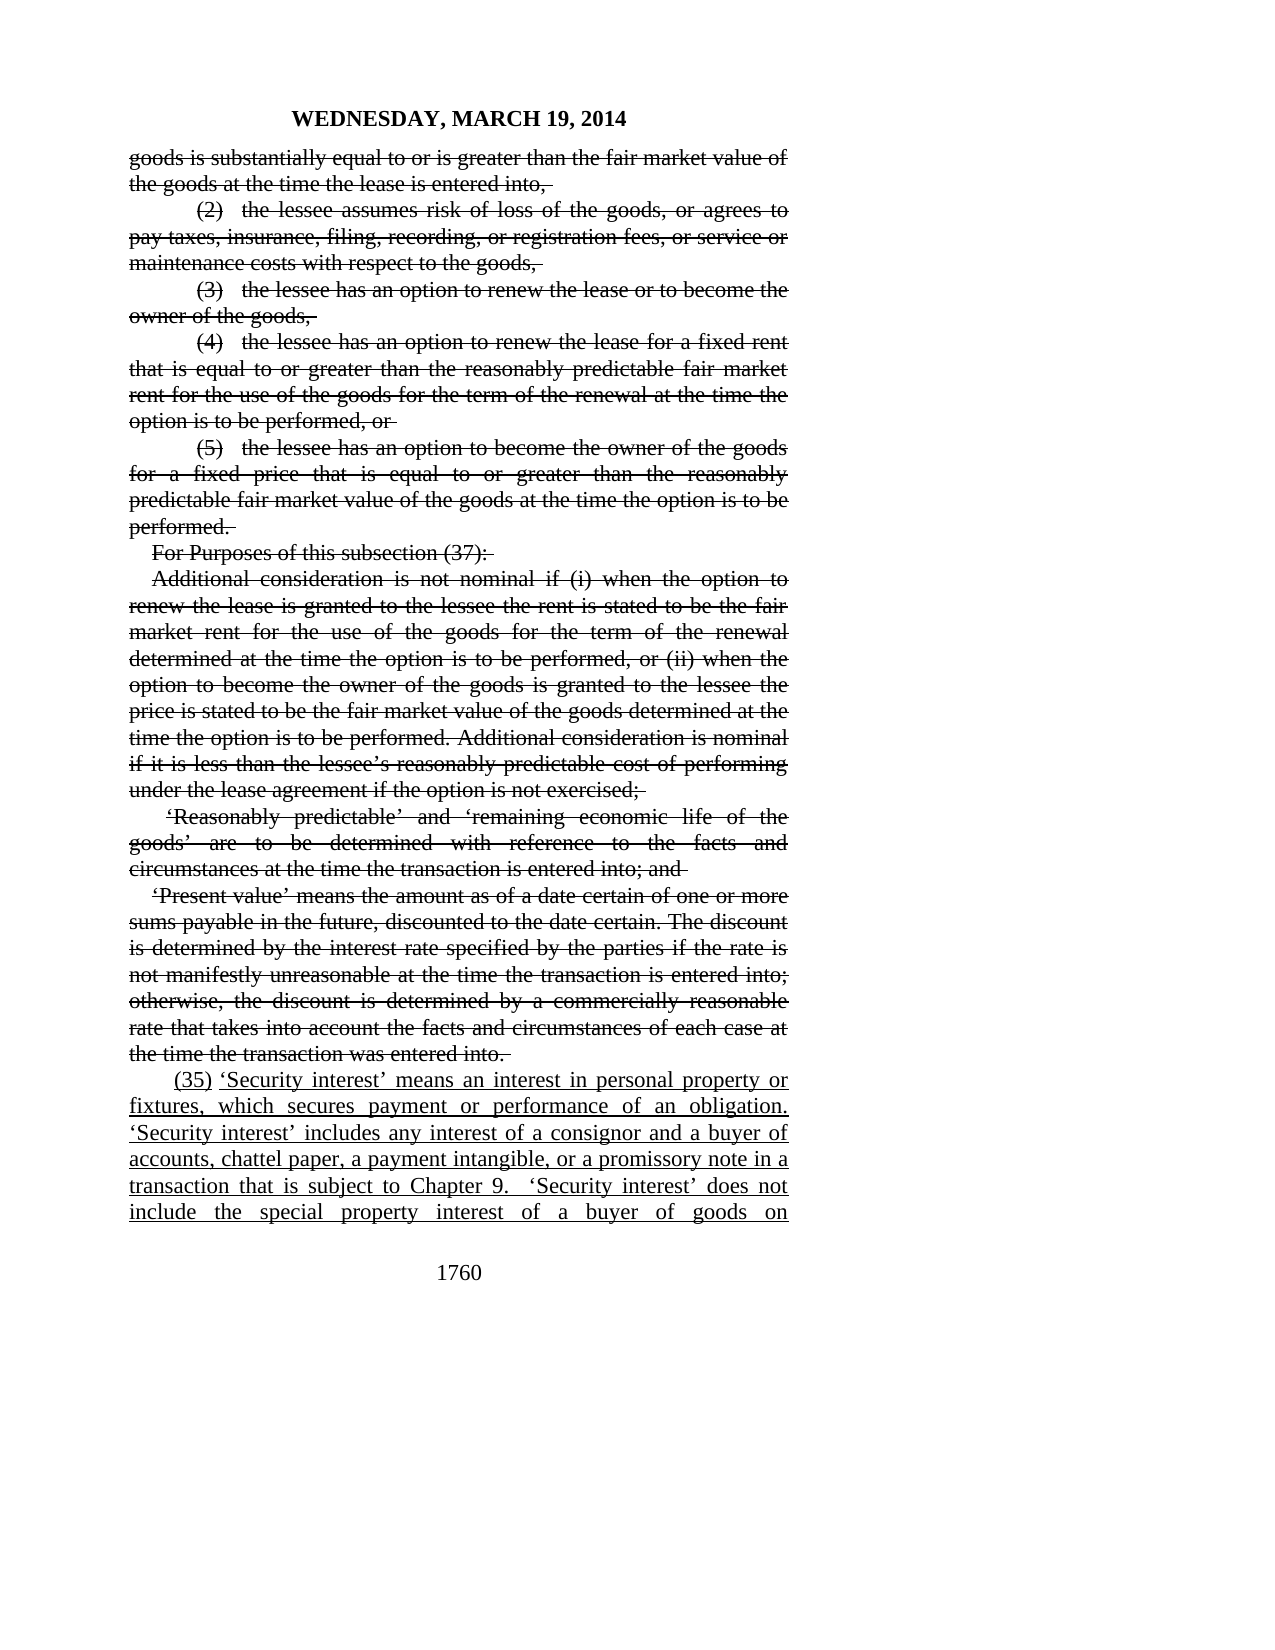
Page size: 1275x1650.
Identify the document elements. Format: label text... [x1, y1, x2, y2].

text ‘Present value’ means the amount as of a date certain of one or more sums payable in the future, discounted to the date certain. The discount is determined by the interest rate specified by the parties if the rate is not manifestly unreasonable at the time the transaction is entered into; otherwise, the discount is determined by a commercially reasonable rate that takes into account the facts and circumstances of each case at the time the transaction was entered into. [129, 882, 789, 975]
text ‘Present value’ means the amount as of a date certain of one or more sums payable in the future, discounted to the date certain. The discount is determined by the interest rate specified by the parties if the rate is not manifestly unreasonable at the time the transaction is entered into; otherwise, the discount is determined by a commercially reasonable rate that takes into account the facts and circumstances of each case at the time the transaction was entered into. [129, 1003, 789, 1066]
text (4) the lessee has an option to renew the lease for a fixed rent that is equal to or greater than the reasonably predictable fair market rent for the use of the goods for the term of the renewal at the time the option is to be performed, or [129, 328, 789, 434]
text (3) the lessee has an option to renew the lease or to become the owner of the goods, [129, 276, 789, 328]
text (2) the lessee assumes risk of loss of the goods, or agrees to pay taxes, insurance, filing, recording, or registration fees, or service or maintenance costs with respect to the goods, [129, 197, 789, 276]
text Additional consideration is not nominal if (i) when the option to renew the lease is granted to the lessee the rent is stated to be the fair market rent for the use of the goods for the term of the renewal determined at the time the option is to be performed, or (ii) when the option to become the owner of the goods is granted to the lessee the price is stated to be the fair market value of the goods determined at the time the option is to be performed. Additional consideration is nominal if it is less than the lessee’s reasonably predictable cost of performing under the lease agreement if the option is not exercised; [129, 739, 789, 803]
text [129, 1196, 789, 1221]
text ‘Reasonably predictable’ and ‘remaining economic life of the goods’ are to be determined with reference to the facts and circumstances at the time the transaction is entered into; and [129, 803, 789, 882]
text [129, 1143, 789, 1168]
text For Purposes of this subsection (37): [129, 539, 789, 566]
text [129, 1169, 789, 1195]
text Additional consideration is not nominal if (i) when the option to renew the lease is granted to the lessee the rent is stated to be the fair market rent for the use of the goods for the term of the renewal determined at the time the option is to be performed, or (ii) when the option to become the owner of the goods is granted to the lessee the price is stated to be the fair market value of the goods determined at the time the option is to be performed. Additional consideration is nominal if it is less than the lessee’s reasonably predictable cost of performing under the lease agreement if the option is not exercised; [129, 566, 789, 633]
text (5) the lessee has an option to become the owner of the goods for a fixed price that is equal to or greater than the reasonably predictable fair market value of the goods at the time the option is to be performed. [129, 434, 789, 501]
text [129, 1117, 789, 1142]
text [129, 144, 789, 197]
text (5) the lessee has an option to become the owner of the goods for a fixed price that is equal to or greater than the reasonably predictable fair market value of the goods at the time the option is to be performed. [129, 502, 789, 539]
